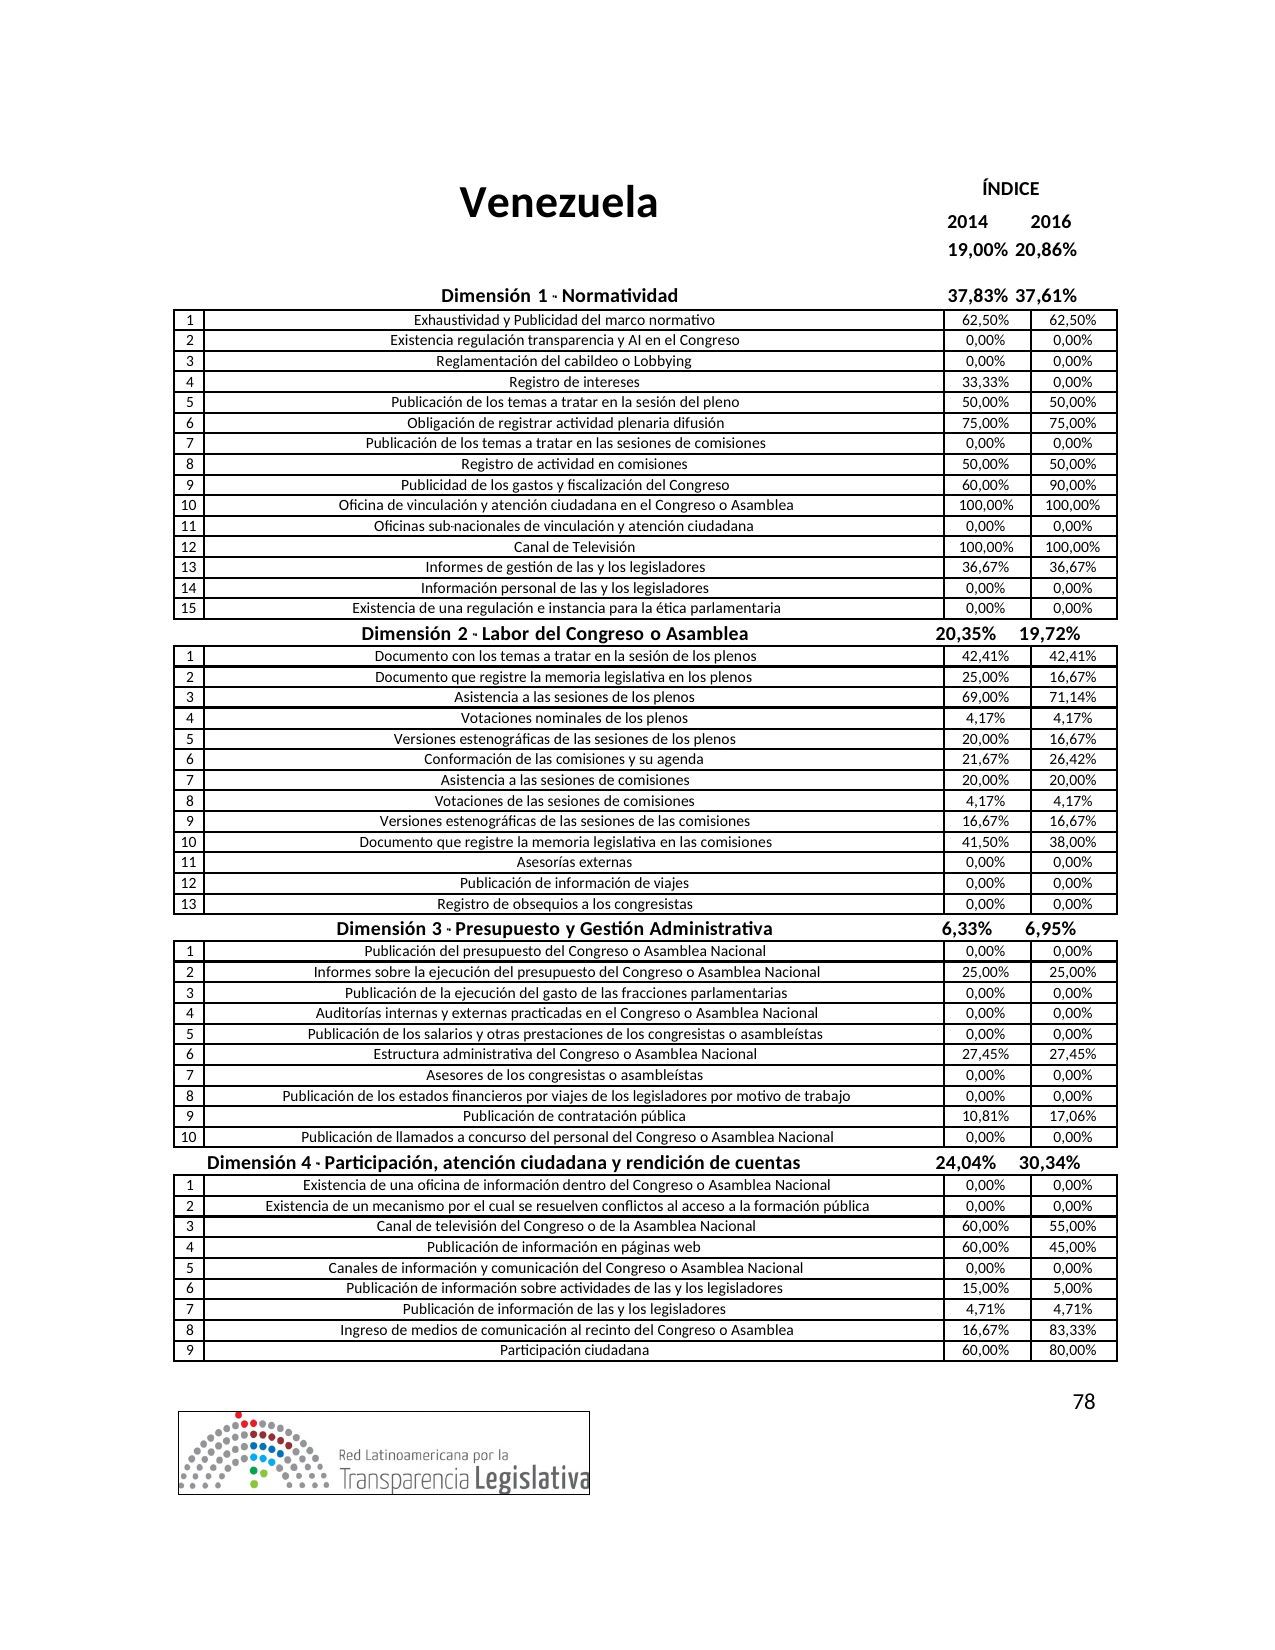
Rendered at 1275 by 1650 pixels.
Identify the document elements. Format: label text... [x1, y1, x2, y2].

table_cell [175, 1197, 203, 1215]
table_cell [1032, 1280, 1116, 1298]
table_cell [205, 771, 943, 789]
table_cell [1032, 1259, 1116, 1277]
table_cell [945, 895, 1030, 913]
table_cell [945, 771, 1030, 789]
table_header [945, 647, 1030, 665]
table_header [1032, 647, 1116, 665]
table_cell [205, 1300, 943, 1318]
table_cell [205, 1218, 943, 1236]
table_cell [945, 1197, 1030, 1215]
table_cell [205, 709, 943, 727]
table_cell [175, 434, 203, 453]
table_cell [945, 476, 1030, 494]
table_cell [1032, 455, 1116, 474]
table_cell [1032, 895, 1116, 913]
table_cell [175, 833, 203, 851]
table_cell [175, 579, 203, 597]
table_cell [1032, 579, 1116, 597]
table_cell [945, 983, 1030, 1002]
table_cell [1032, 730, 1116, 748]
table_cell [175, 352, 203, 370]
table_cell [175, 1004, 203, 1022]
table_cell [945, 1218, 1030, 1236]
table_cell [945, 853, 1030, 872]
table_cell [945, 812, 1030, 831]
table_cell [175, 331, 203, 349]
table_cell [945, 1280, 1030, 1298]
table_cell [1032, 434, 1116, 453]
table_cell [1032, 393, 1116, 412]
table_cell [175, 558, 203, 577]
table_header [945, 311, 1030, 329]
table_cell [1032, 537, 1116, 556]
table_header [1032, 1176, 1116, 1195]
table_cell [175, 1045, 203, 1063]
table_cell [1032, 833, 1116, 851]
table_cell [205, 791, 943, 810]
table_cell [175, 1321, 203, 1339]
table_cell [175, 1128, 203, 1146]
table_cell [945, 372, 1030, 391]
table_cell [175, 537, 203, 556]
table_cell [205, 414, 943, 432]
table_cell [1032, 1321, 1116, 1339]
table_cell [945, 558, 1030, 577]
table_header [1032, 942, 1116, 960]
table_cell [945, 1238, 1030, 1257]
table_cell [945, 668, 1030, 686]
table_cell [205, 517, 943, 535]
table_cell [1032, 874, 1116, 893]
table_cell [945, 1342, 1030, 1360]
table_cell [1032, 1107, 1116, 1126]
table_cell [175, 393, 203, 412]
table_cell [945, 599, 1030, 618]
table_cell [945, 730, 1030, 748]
text Dimensión 2 -­‐ Labor del Congreso o Asamblea 20,35% 19,72% [361, 621, 1110, 645]
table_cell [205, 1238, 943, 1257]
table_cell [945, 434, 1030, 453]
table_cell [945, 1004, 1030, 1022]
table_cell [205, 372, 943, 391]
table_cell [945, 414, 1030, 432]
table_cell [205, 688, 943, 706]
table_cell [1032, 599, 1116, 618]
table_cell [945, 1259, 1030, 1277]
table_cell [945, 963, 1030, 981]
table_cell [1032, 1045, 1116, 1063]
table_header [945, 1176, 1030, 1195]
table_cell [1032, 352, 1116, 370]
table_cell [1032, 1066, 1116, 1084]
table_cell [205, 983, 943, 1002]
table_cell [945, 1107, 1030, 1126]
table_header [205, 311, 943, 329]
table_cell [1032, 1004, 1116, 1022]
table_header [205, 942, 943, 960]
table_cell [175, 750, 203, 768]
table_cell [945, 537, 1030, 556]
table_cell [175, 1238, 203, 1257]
picture [179, 1412, 589, 1494]
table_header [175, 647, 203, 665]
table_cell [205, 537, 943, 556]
text 19,00% 20,86% [164, 237, 1077, 261]
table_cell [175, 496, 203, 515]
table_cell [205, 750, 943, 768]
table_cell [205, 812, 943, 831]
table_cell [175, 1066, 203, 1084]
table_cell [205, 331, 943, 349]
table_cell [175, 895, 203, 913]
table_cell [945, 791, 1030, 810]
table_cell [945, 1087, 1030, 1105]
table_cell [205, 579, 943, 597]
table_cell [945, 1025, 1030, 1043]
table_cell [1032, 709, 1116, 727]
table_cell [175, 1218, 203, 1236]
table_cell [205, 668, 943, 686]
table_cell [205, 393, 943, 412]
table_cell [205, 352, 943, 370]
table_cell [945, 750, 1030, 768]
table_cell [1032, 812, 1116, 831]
text Dimensión 3 -­‐ Presupuesto y Gestión Administrativa 6,33% 6,95% [336, 917, 1110, 940]
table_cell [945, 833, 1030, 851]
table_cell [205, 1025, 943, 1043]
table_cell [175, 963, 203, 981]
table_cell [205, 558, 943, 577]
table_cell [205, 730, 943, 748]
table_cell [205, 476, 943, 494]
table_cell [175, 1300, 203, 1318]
text Dimensión 1 -­‐ Normatividad 37,83% 37,61% [164, 284, 1077, 307]
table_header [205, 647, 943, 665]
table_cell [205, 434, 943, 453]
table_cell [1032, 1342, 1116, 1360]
text Dimensión 4 -­‐ Participación, atención ciudadana y rendición de cuentas 24,04% 30,34% [207, 1150, 1110, 1174]
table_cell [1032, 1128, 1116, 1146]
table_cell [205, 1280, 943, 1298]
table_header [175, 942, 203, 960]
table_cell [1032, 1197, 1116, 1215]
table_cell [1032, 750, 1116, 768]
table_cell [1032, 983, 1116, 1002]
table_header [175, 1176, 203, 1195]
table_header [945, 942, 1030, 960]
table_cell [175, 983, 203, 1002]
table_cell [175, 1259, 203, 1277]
text Venezuela ÍNDICE [452, 175, 1046, 229]
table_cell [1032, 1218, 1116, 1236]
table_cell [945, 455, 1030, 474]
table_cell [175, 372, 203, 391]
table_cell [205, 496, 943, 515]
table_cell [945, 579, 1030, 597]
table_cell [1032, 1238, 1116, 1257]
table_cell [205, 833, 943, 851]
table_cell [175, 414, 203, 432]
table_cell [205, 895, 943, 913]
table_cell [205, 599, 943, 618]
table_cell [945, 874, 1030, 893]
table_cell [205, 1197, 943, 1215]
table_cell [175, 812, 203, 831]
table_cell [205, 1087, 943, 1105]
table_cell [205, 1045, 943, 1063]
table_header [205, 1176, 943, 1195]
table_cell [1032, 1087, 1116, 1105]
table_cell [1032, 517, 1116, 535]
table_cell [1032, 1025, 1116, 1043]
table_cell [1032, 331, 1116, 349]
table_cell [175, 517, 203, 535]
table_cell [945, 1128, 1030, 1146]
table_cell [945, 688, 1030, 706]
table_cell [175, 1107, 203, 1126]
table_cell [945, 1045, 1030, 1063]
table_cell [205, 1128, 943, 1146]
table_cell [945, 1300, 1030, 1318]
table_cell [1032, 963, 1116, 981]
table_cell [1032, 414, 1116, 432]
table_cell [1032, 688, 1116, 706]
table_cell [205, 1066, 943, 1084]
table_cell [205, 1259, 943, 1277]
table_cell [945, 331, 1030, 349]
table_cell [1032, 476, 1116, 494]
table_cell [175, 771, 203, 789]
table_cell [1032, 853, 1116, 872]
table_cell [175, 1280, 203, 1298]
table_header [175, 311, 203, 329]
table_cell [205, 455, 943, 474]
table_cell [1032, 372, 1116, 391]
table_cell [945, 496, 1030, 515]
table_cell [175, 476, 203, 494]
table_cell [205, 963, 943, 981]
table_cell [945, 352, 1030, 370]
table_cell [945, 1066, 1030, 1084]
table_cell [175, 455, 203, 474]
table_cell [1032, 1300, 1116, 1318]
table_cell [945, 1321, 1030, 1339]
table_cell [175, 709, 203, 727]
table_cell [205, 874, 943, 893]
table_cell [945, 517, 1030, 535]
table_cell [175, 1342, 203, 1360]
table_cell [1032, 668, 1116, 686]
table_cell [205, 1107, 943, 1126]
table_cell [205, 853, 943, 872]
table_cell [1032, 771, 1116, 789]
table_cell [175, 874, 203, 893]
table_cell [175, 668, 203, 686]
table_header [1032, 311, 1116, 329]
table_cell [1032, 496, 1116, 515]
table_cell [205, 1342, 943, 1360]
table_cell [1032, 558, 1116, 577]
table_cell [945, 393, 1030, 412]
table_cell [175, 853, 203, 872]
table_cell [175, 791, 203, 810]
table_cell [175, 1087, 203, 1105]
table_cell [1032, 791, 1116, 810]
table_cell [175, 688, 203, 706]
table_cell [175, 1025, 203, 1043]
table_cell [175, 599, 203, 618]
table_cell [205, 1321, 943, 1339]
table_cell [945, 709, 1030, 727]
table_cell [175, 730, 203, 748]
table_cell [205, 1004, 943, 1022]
